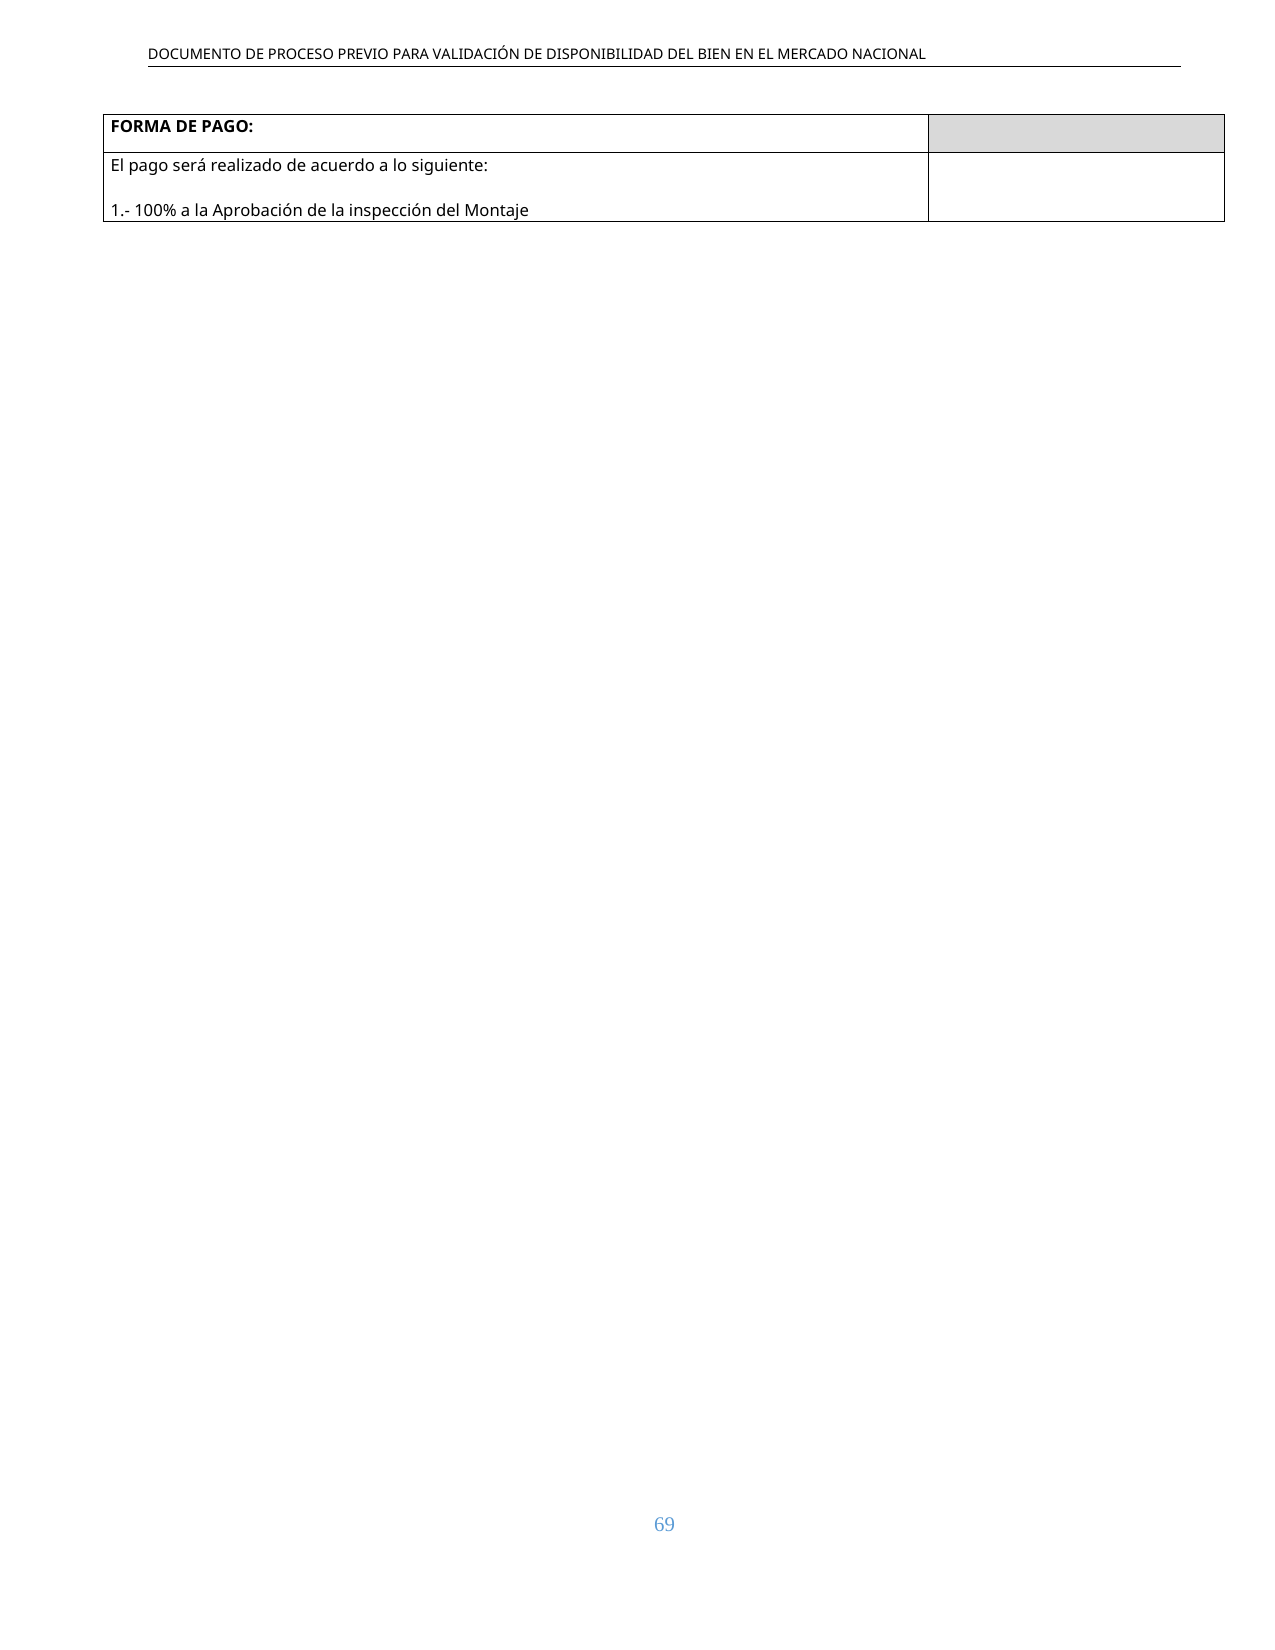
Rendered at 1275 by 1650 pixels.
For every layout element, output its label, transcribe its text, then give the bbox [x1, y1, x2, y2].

table_cell El pago será realizado de acuerdo a lo siguiente: 1.- 100% a la Aprobación de la inspección del Montaje [104, 153, 928, 221]
table_cell FORMA DE PAGO: [104, 115, 928, 152]
table_cell [929, 115, 1224, 152]
table_cell [929, 153, 1224, 221]
